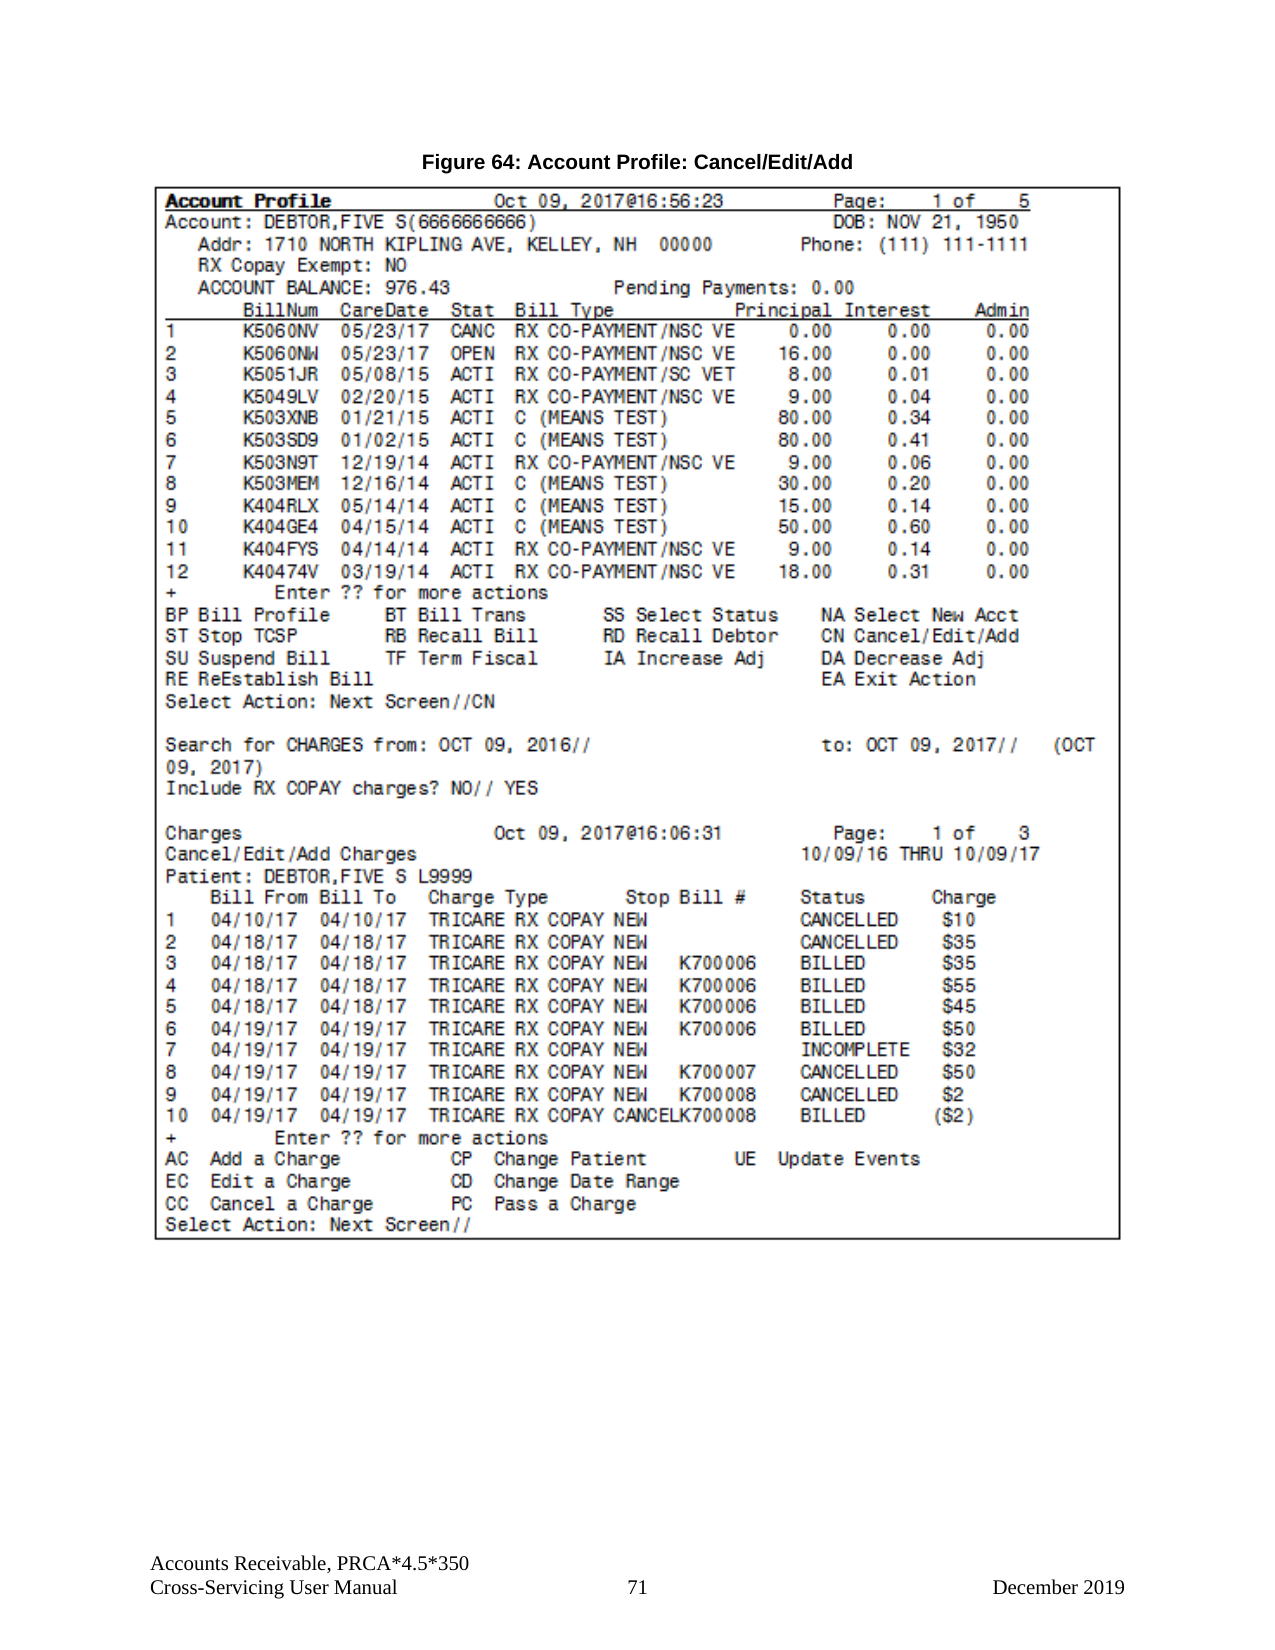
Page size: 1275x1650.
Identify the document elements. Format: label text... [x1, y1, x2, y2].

picture [150, 182, 1126, 1247]
text Figure 64: Account Profile: Cancel/Edit/Add [150, 150, 1125, 174]
